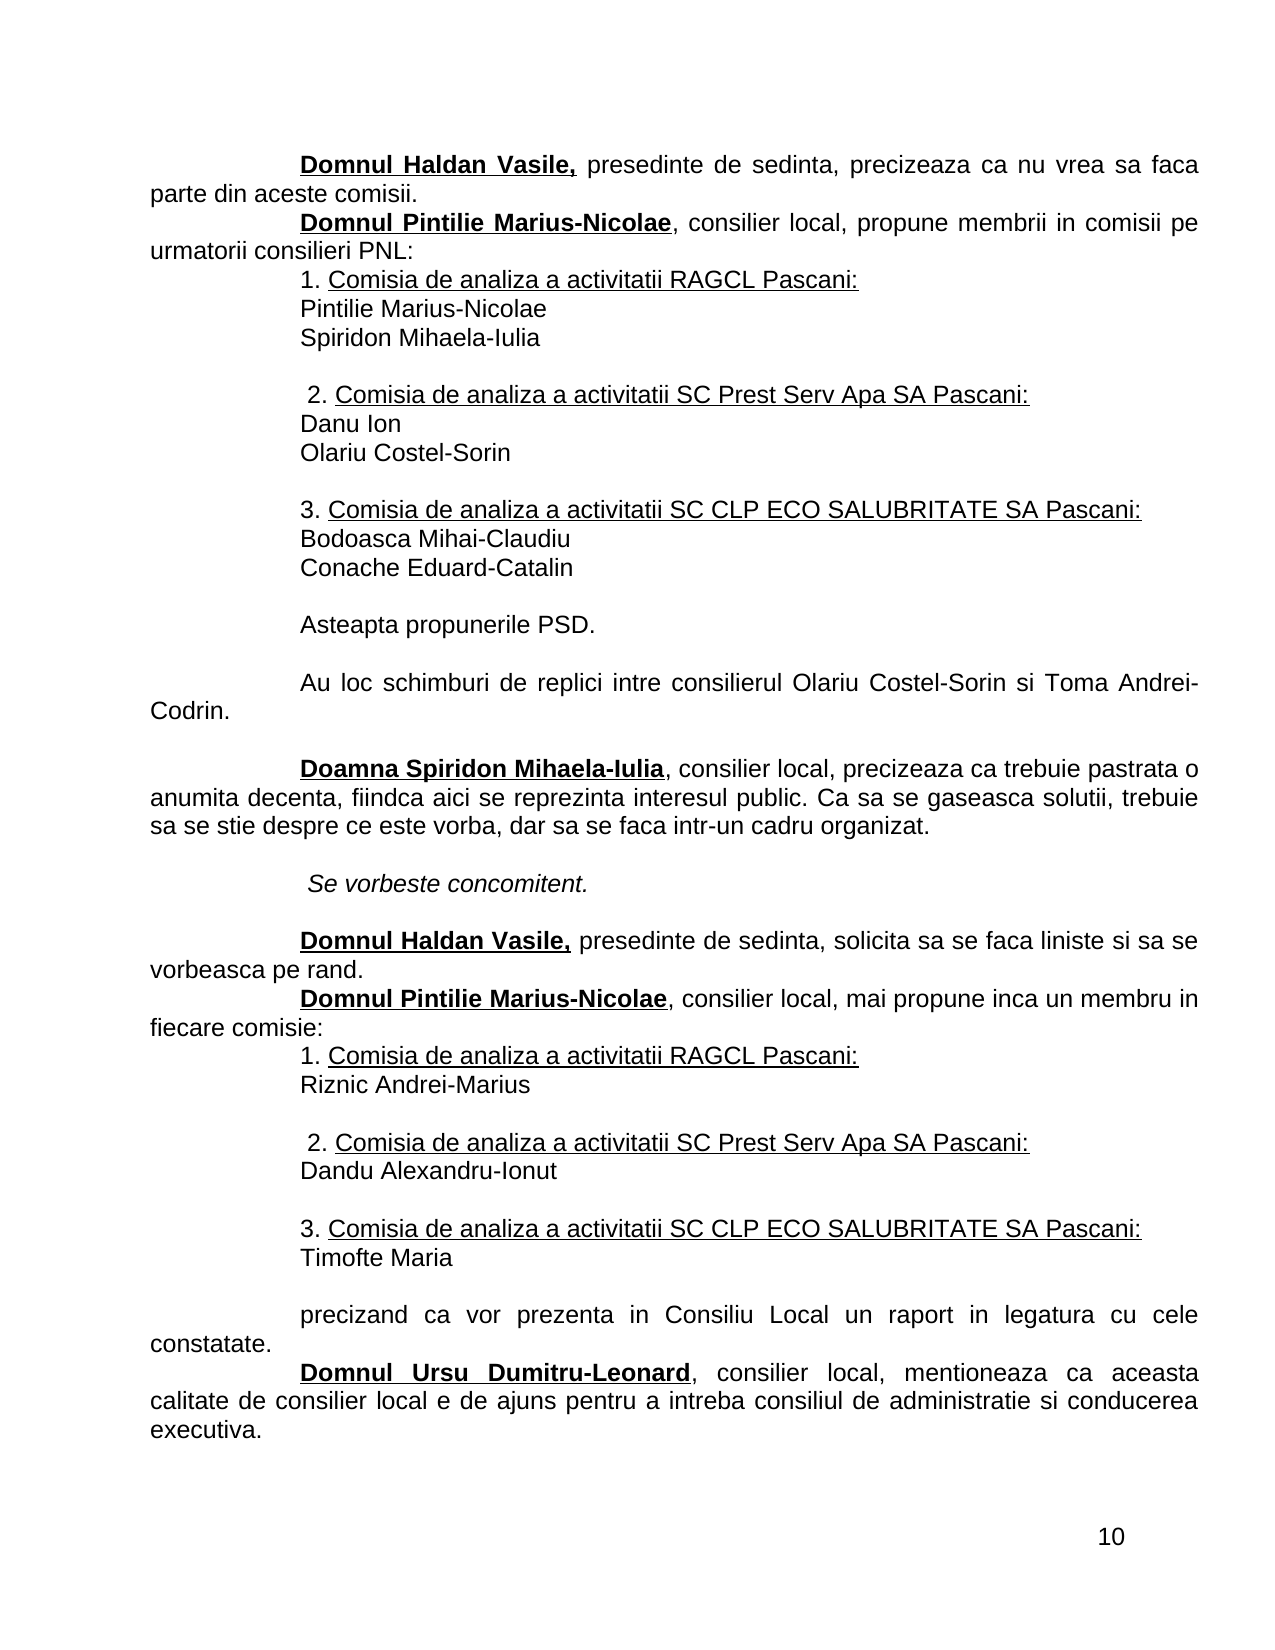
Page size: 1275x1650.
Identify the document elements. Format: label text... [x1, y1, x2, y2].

text Domnul Ursu Dumitru-Leonard, consilier local, mentioneaza ca aceasta calitate de consilier local e de ajuns pentru a intreba consiliul de administratie si conducerea executiva. [150, 1357, 1200, 1444]
text Dandu Alexandru-Ionut [150, 1156, 1200, 1185]
text Riznic Andrei-Marius [150, 1070, 1200, 1099]
text 2. Comisia de analiza a activitatii SC Prest Serv Apa SA Pascani: [150, 1127, 1200, 1156]
text 3. Comisia de analiza a activitatii SC CLP ECO SALUBRITATE SA Pascani: [150, 495, 1200, 524]
text 1. Comisia de analiza a activitatii RAGCL Pascani: [150, 1041, 1200, 1070]
text Doamna Spiridon Mihaela-Iulia, consilier local, precizeaza ca trebuie pastrata o anumita decenta, fiindca aici se reprezinta interesul public. Ca sa se gaseasca solutii, trebuie sa se stie despre ce este vorba, dar sa se faca intr-un cadru organizat. [150, 754, 1200, 840]
text 3. Comisia de analiza a activitatii SC CLP ECO SALUBRITATE SA Pascani: [150, 1214, 1200, 1242]
text Domnul Haldan Vasile, presedinte de sedinta, solicita sa se faca liniste si sa se vorbeasca pe rand. [150, 926, 1200, 984]
text Olariu Costel-Sorin [150, 437, 1200, 466]
text Bodoasca Mihai-Claudiu [150, 524, 1200, 552]
text Domnul Pintilie Marius-Nicolae, consilier local, mai propune inca un membru in fiecare comisie: [150, 984, 1200, 1041]
text Danu Ion [150, 409, 1200, 437]
text Conache Eduard-Catalin [150, 552, 1200, 581]
text Se vorbeste concomitent. [150, 869, 1200, 897]
text Asteapta propunerile PSD. [150, 610, 1200, 639]
text Spiridon Mihaela-Iulia [150, 322, 1200, 351]
text Pintilie Marius-Nicolae [150, 294, 1200, 322]
text 2. Comisia de analiza a activitatii SC Prest Serv Apa SA Pascani: [150, 380, 1200, 409]
text Domnul Pintilie Marius-Nicolae, consilier local, propune membrii in comisii pe urmatorii consilieri PNL: [150, 207, 1200, 265]
text Timofte Maria [150, 1242, 1200, 1271]
text precizand ca vor prezenta in Consiliu Local un raport in legatura cu cele constatate. [150, 1300, 1200, 1357]
text 1. Comisia de analiza a activitatii RAGCL Pascani: [150, 265, 1200, 294]
text Au loc schimburi de replici intre consilierul Olariu Costel-Sorin si Toma Andrei-Codrin. [150, 667, 1200, 725]
text Domnul Haldan Vasile, presedinte de sedinta, precizeaza ca nu vrea sa faca parte din aceste comisii. [150, 150, 1200, 207]
